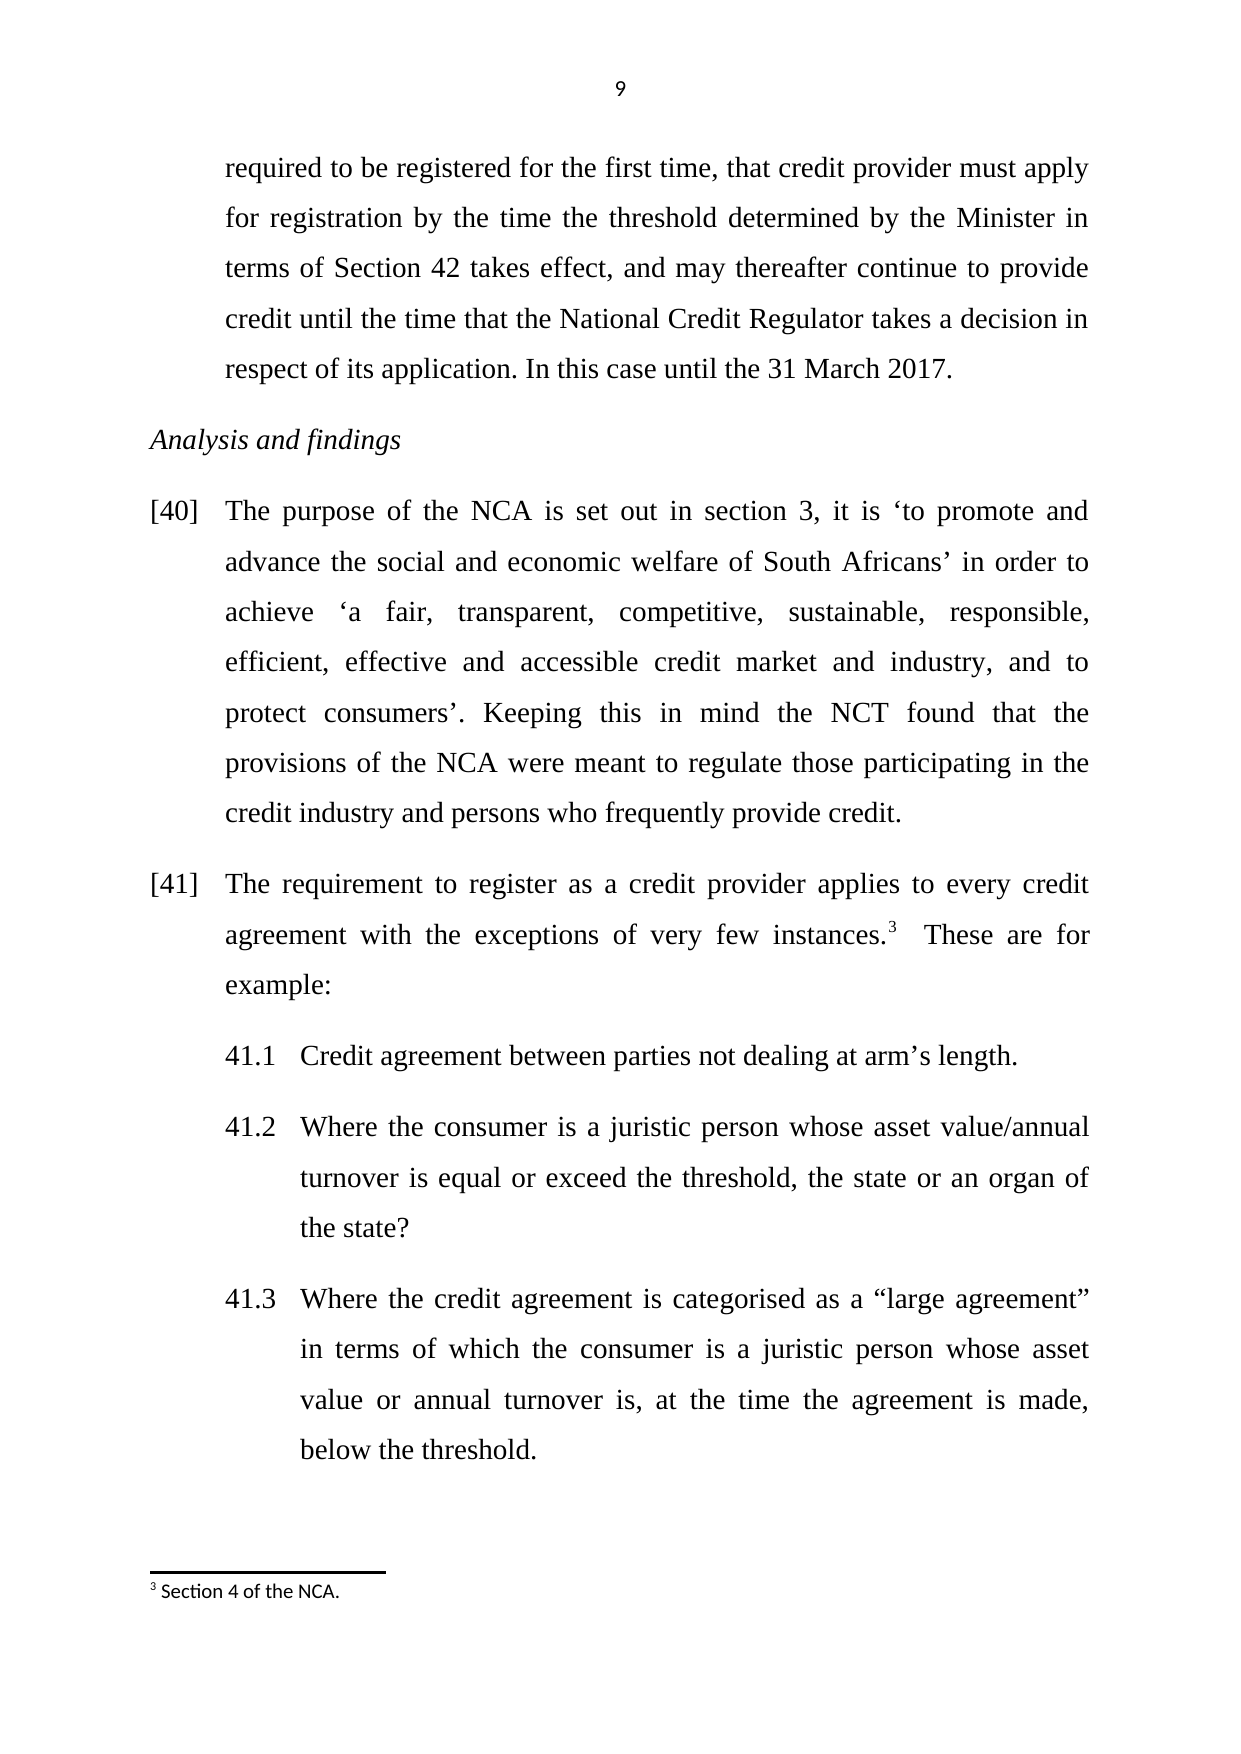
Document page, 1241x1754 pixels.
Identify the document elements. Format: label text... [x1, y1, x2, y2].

text Analysis and findings [150, 422, 1090, 456]
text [150, 150, 1090, 385]
text 41.3 Where the credit agreement is categorised as a “large agreement” in terms of which the consumer is a juristic person whose asset value or annual turnover is, at the time the agreement is made, below the threshold. [225, 1281, 1090, 1466]
text 41.1 Credit agreement between parties not dealing at arm’s length. [150, 1038, 1090, 1072]
text [41] The requirement to register as a credit provider applies to every credit agreement with the exceptions of very few instances. These are for example: [150, 867, 1090, 1001]
text [40] The purpose of the NCA is set out in section 3, it is ‘to promote and advance the social and economic welfare of South Africans’ in order to achieve ‘a fair, transparent, competitive, sustainable, responsible, efficient, effective and accessible credit market and industry, and to protect consumers’. Keeping this in mind the NCT found that the provisions of the NCA were meant to regulate those participating in the credit industry and persons who frequently provide credit. [150, 493, 1090, 829]
text 41.2 Where the consumer is a juristic person whose asset value/annual turnover is equal or exceed the threshold, the state or an organ of the state? [225, 1109, 1090, 1244]
